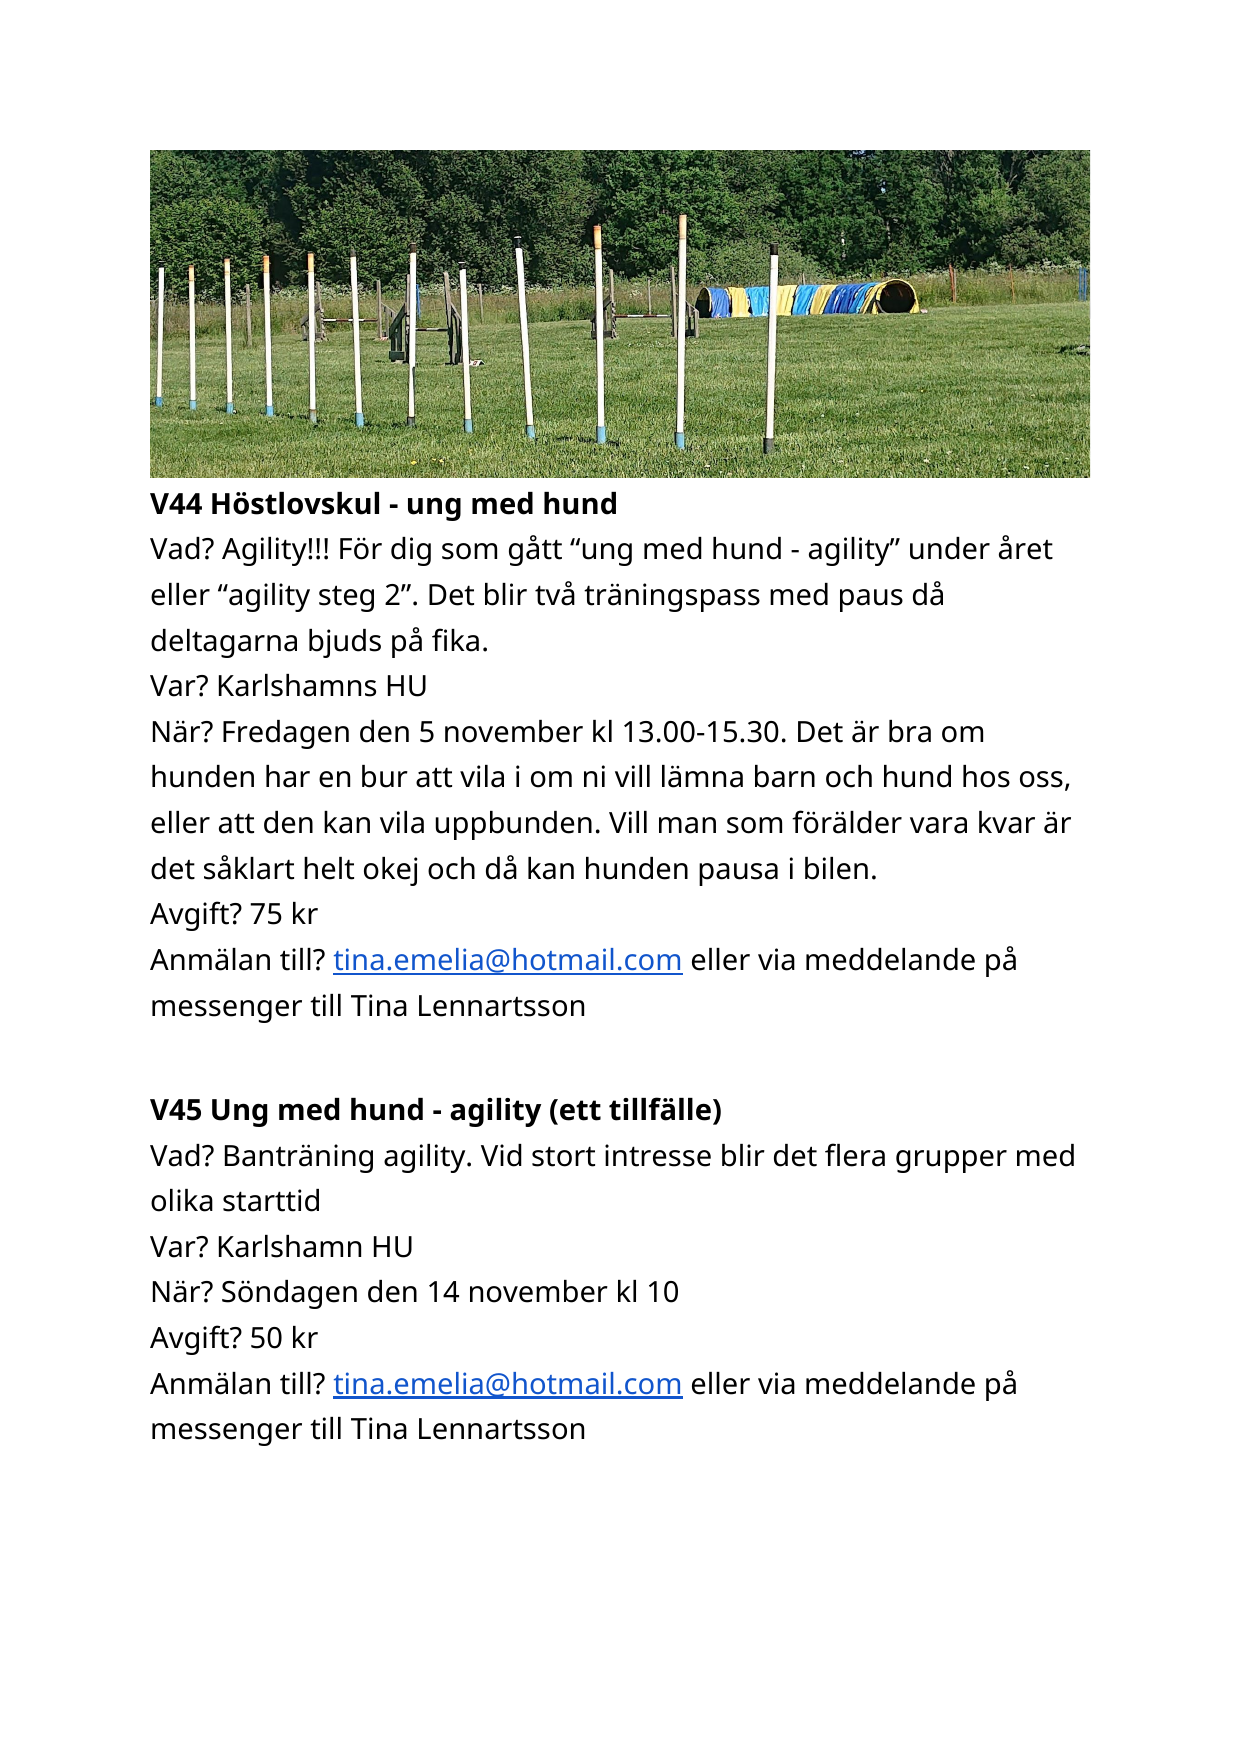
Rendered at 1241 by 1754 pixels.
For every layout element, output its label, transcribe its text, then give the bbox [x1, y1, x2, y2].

text Avgift? 75 kr [150, 894, 1090, 933]
text Var? Karlshamns HU [150, 666, 1090, 705]
text Vad? Agility!!! För dig som gått “ung med hund - agility” under året eller “agility steg 2”. Det blir två träningspass med paus då deltagarna bjuds på fika. [150, 529, 1090, 659]
text När? Söndagen den 14 november kl 10 [150, 1272, 1090, 1311]
text Var? Karlshamn HU [150, 1226, 1090, 1266]
text V44 Höstlovskul - ung med hund [150, 478, 1090, 523]
text Vad? Banträning agility. Vid stort intresse blir det flera grupper med olika starttid [150, 1135, 1090, 1220]
text V45 Ung med hund - agility (ett tillfälle) [150, 1089, 1090, 1129]
text När? Fredagen den 5 november kl 13.00-15.30. Det är bra om hunden har en bur att vila i om ni vill lämna barn och hund hos oss, eller att den kan vila uppbunden. Vill man som förälder vara kvar är det såklart helt okej och då kan hunden pausa i bilen. [150, 711, 1090, 888]
text Avgift? 50 kr [150, 1317, 1090, 1357]
text Anmälan till? tina.emelia@hotmail.com eller via meddelande på messenger till Tina Lennartsson [150, 1363, 1090, 1448]
text Anmälan till? tina.emelia@hotmail.com eller via meddelande på messenger till Tina Lennartsson [150, 939, 1090, 1024]
picture [150, 150, 1091, 478]
